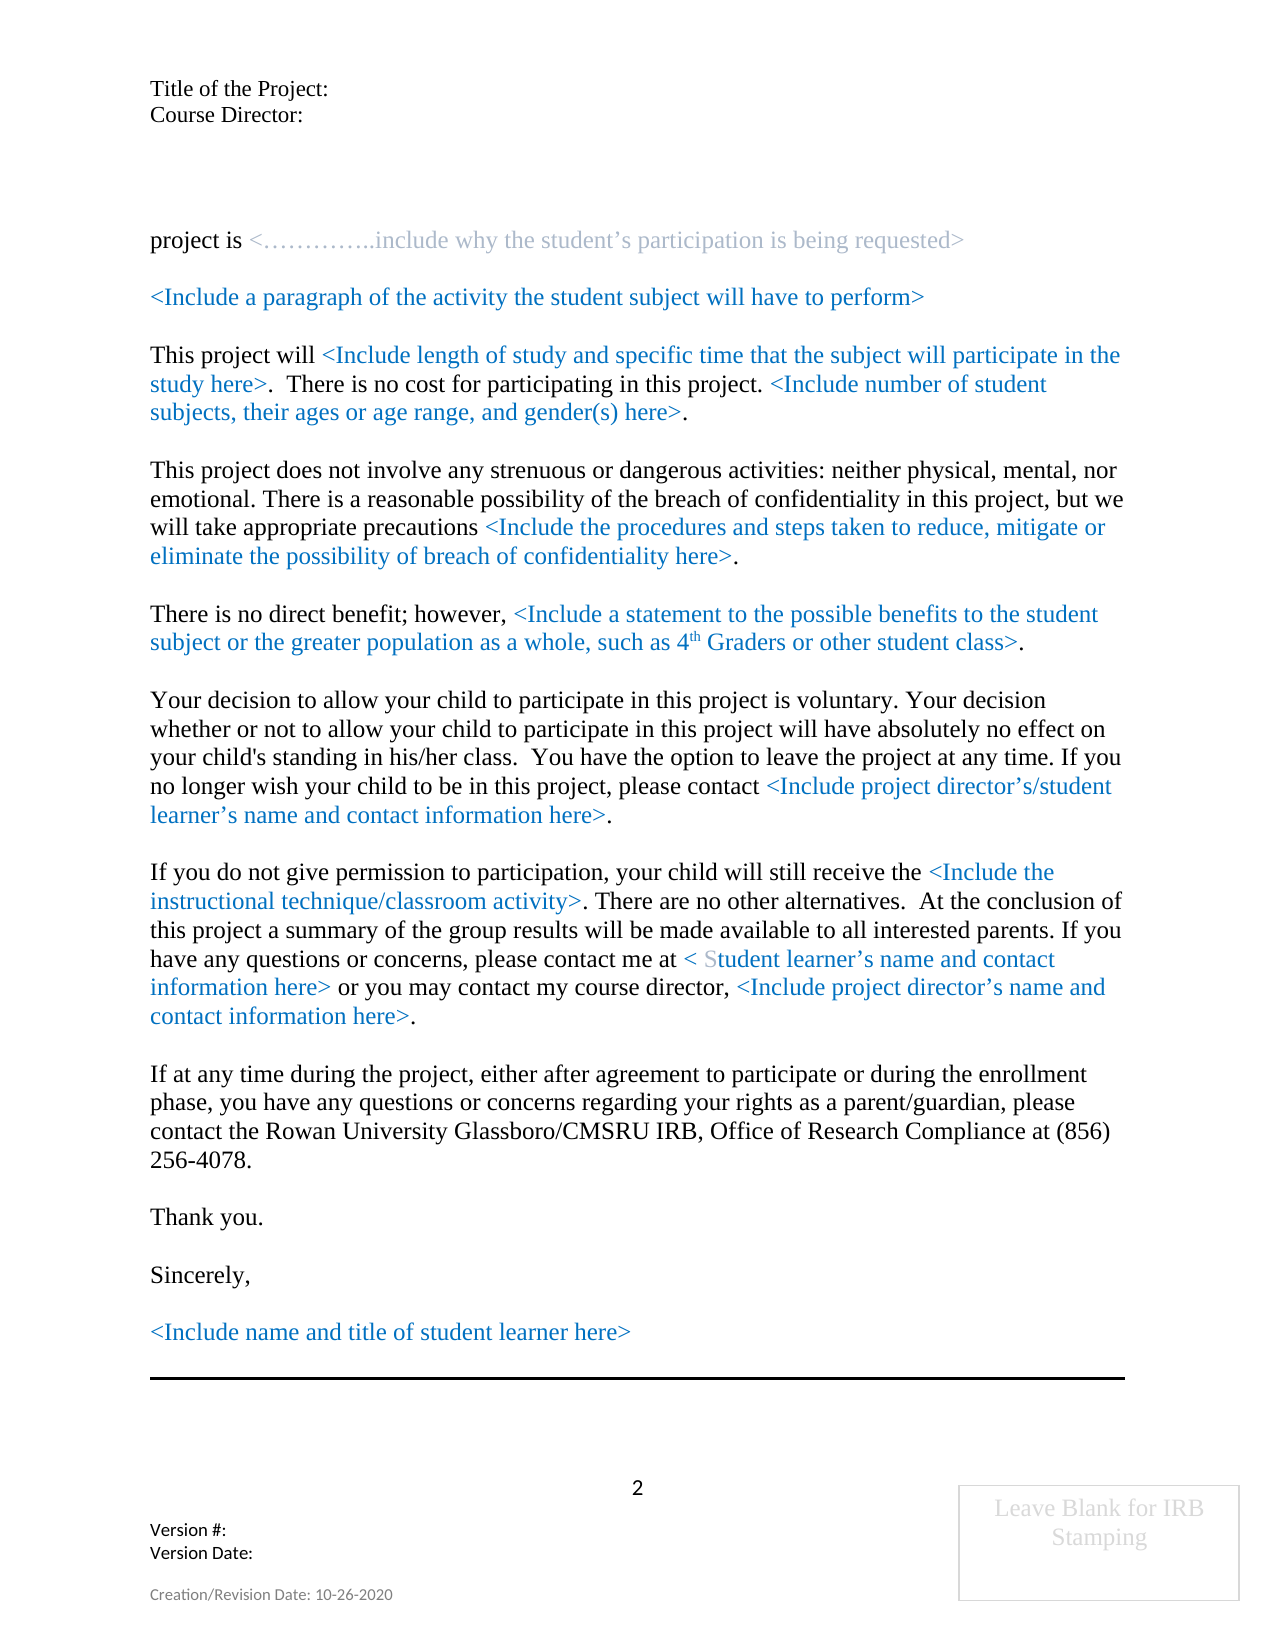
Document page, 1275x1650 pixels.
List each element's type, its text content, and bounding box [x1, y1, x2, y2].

text <Include a paragraph of the activity the student subject will have to perform> [150, 282, 1125, 311]
text This project will <Include length of study and specific time that the subject will participate in the study here>. There is no cost for participating in this project. <Include number of student subjects, their ages or age range, and gender(s) here>. [150, 340, 1125, 426]
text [150, 225, 1125, 254]
text Thank you. [150, 1202, 1125, 1231]
text Your decision to allow your child to participate in this project is voluntary. Your decision whether or not to allow your child to participate in this project will have absolutely no effect on your child's standing in his/her class. You have the option to leave the project at any time. If you no longer wish your child to be in this project, please contact <Include project director’s/student learner’s name and contact information here>. [150, 685, 1125, 829]
text Sincerely, [150, 1260, 1125, 1289]
text If at any time during the project, either after agreement to participate or during the enrollment phase, you have any questions or concerns regarding your rights as a parent/guardian, please contact the Rowan University Glassboro/CMSRU IRB, Office of Research Compliance at (856) 256-4078. [150, 1059, 1125, 1174]
text This project does not involve any strenuous or dangerous activities: neither physical, mental, nor emotional. There is a reasonable possibility of the breach of confidentiality in this project, but we will take appropriate precautions <Include the procedures and steps taken to reduce, mitigate or eliminate the possibility of breach of confidentiality here>. [150, 455, 1125, 570]
text There is no direct benefit; however, <Include a statement to the possible benefits to the student subject or the greater population as a whole, such as 4th Graders or other student class>. [150, 599, 1125, 656]
text <Include name and title of student learner here> [150, 1317, 1125, 1346]
text If you do not give permission to participation, your child will still receive the <Include the instructional technique/classroom activity>. There are no other alternatives. At the conclusion of this project a summary of the group results will be made available to all interested parents. If you have any questions or concerns, please contact me at < Student learner’s name and contact information here> or you may contact my course director, <Include project director’s name and contact information here>. [150, 857, 1125, 1030]
